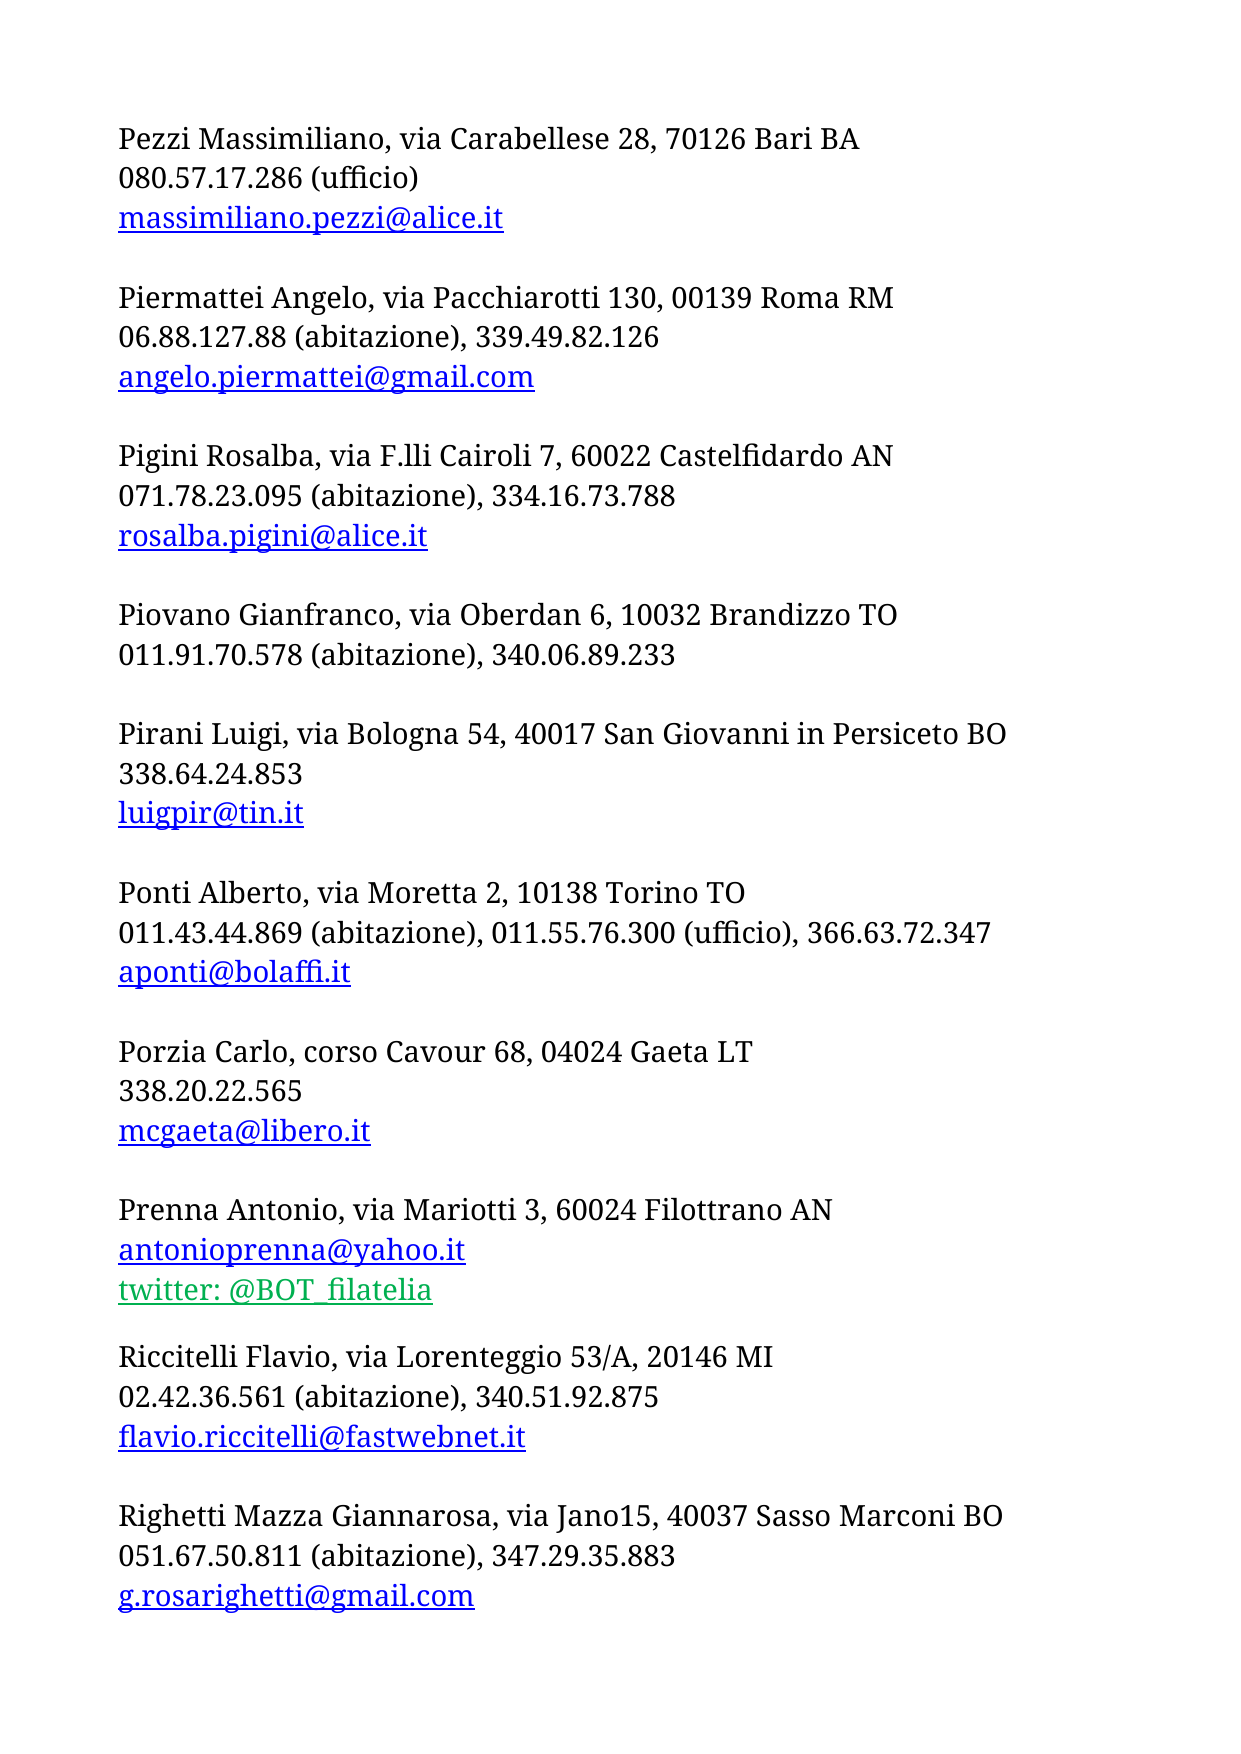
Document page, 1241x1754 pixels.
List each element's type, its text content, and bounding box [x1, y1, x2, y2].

list Porzia Carlo, corso Cavour 68, 04024 Gaeta LT 338.20.22.565 mcgaeta@libero.it [118, 1031, 1122, 1150]
list Pirani Luigi, via Bologna 54, 40017 San Giovanni in Persiceto BO 338.64.24.853 luigpir@tin.it [118, 713, 1122, 832]
list Riccitelli Flavio, via Lorenteggio 53/A, 20146 MI 02.42.36.561 (abitazione), 340.51.92.875 flavio.riccitelli@fastwebnet.it [118, 1337, 1122, 1456]
list Pigini Rosalba, via F.lli Cairoli 7, 60022 Castelfidardo AN 071.78.23.095 (abitazione), 334.16.73.788 rosalba.pigini@alice.it [118, 436, 1122, 555]
list Piermattei Angelo, via Pacchiarotti 130, 00139 Roma RM 06.88.127.88 (abitazione), 339.49.82.126 angelo.piermattei@gmail.com [118, 277, 1122, 396]
list Pezzi Massimiliano, via Carabellese 28, 70126 Bari BA 080.57.17.286 (ufficio) massimiliano.pezzi@alice.it [118, 118, 1122, 237]
list Piovano Gianfranco, via Oberdan 6, 10032 Brandizzo TO 011.91.70.578 (abitazione), 340.06.89.233 [118, 594, 1122, 674]
list Righetti Mazza Giannarosa, via Jano15, 40037 Sasso Marconi BO 051.67.50.811 (abitazione), 347.29.35.883 g.rosarighetti@gmail.com [118, 1496, 1122, 1614]
list Ponti Alberto, via Moretta 2, 10138 Torino TO 011.43.44.869 (abitazione), 011.55.76.300 (ufficio), 366.63.72.347 aponti@bolaffi.it [118, 872, 1122, 991]
list Prenna Antonio, via Mariotti 3, 60024 Filottrano AN antonioprenna@yahoo.it twitter: @BOT_filatelia [118, 1190, 1122, 1309]
